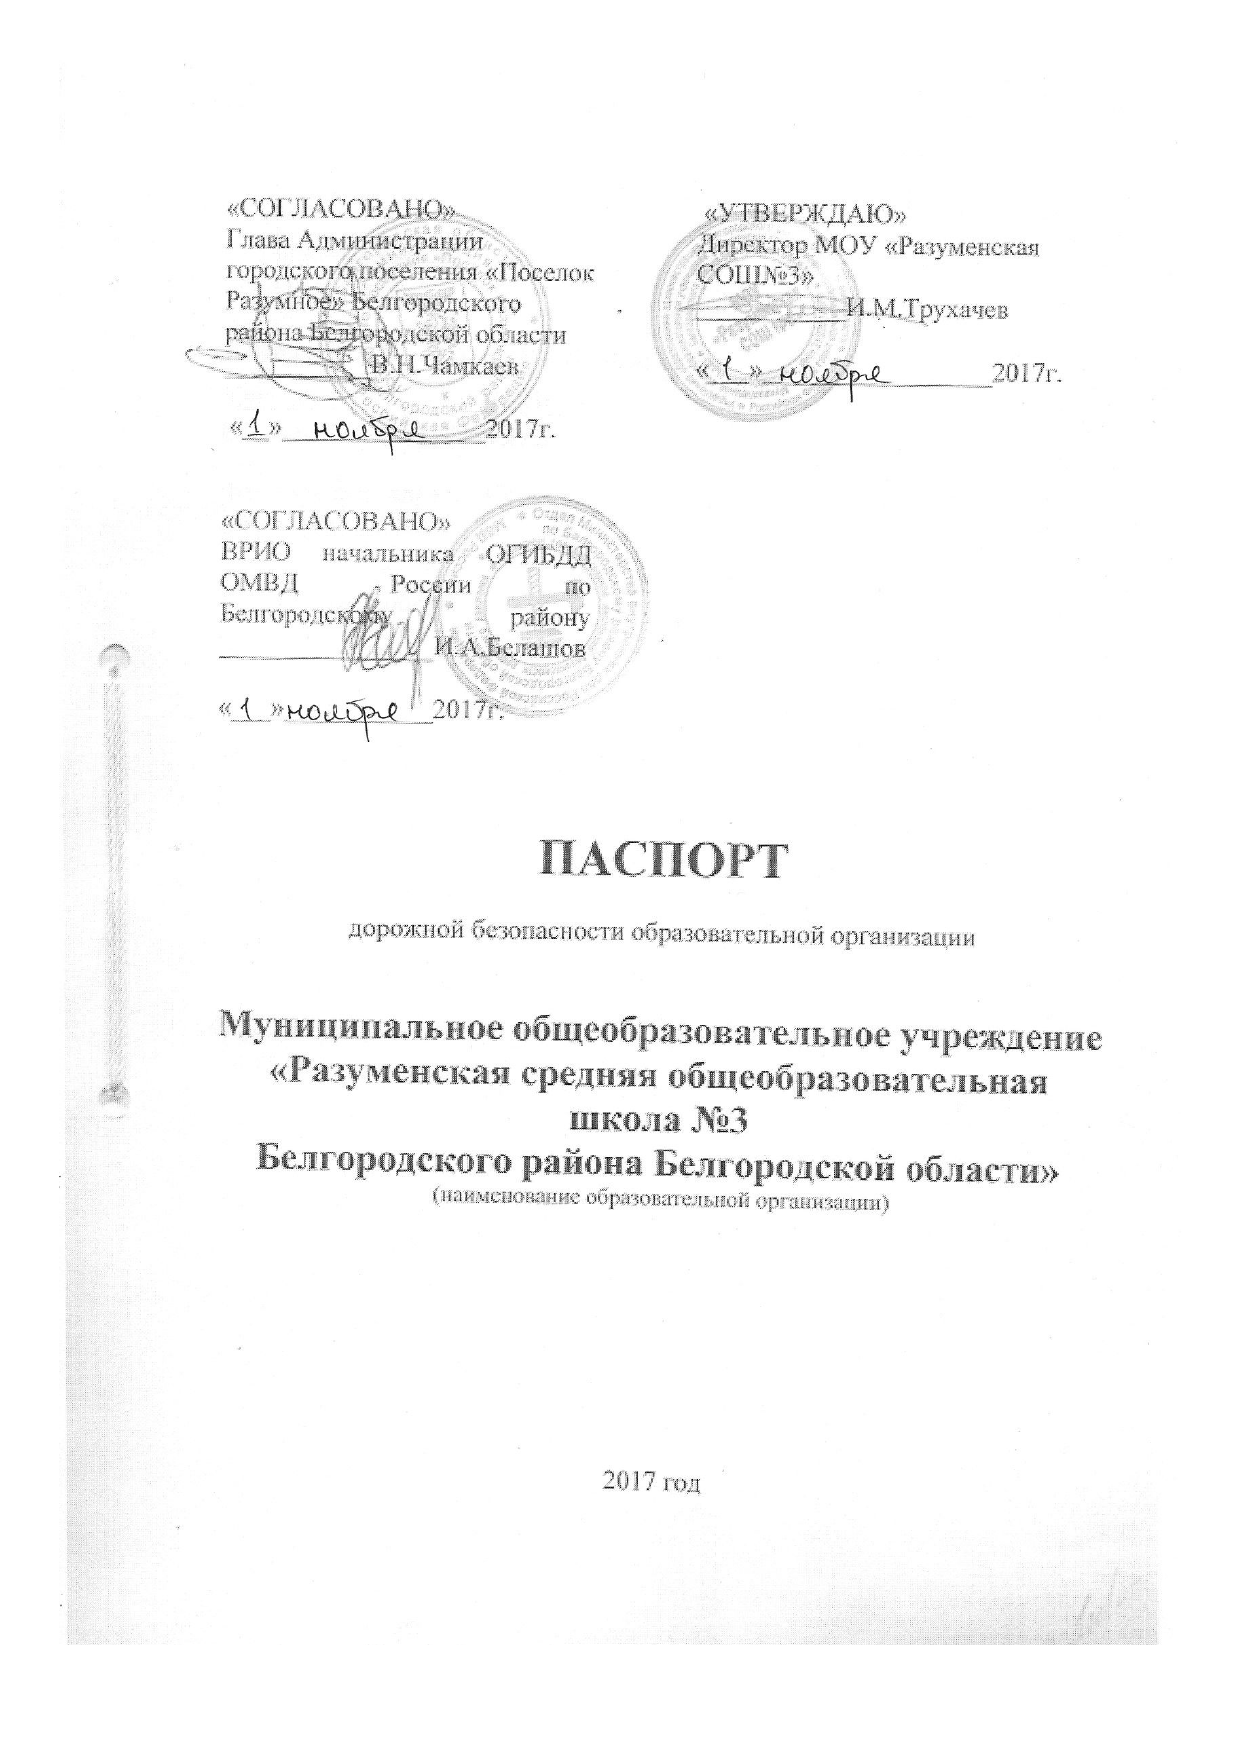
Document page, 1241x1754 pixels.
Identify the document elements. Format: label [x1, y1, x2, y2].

picture [59, 59, 1182, 1645]
